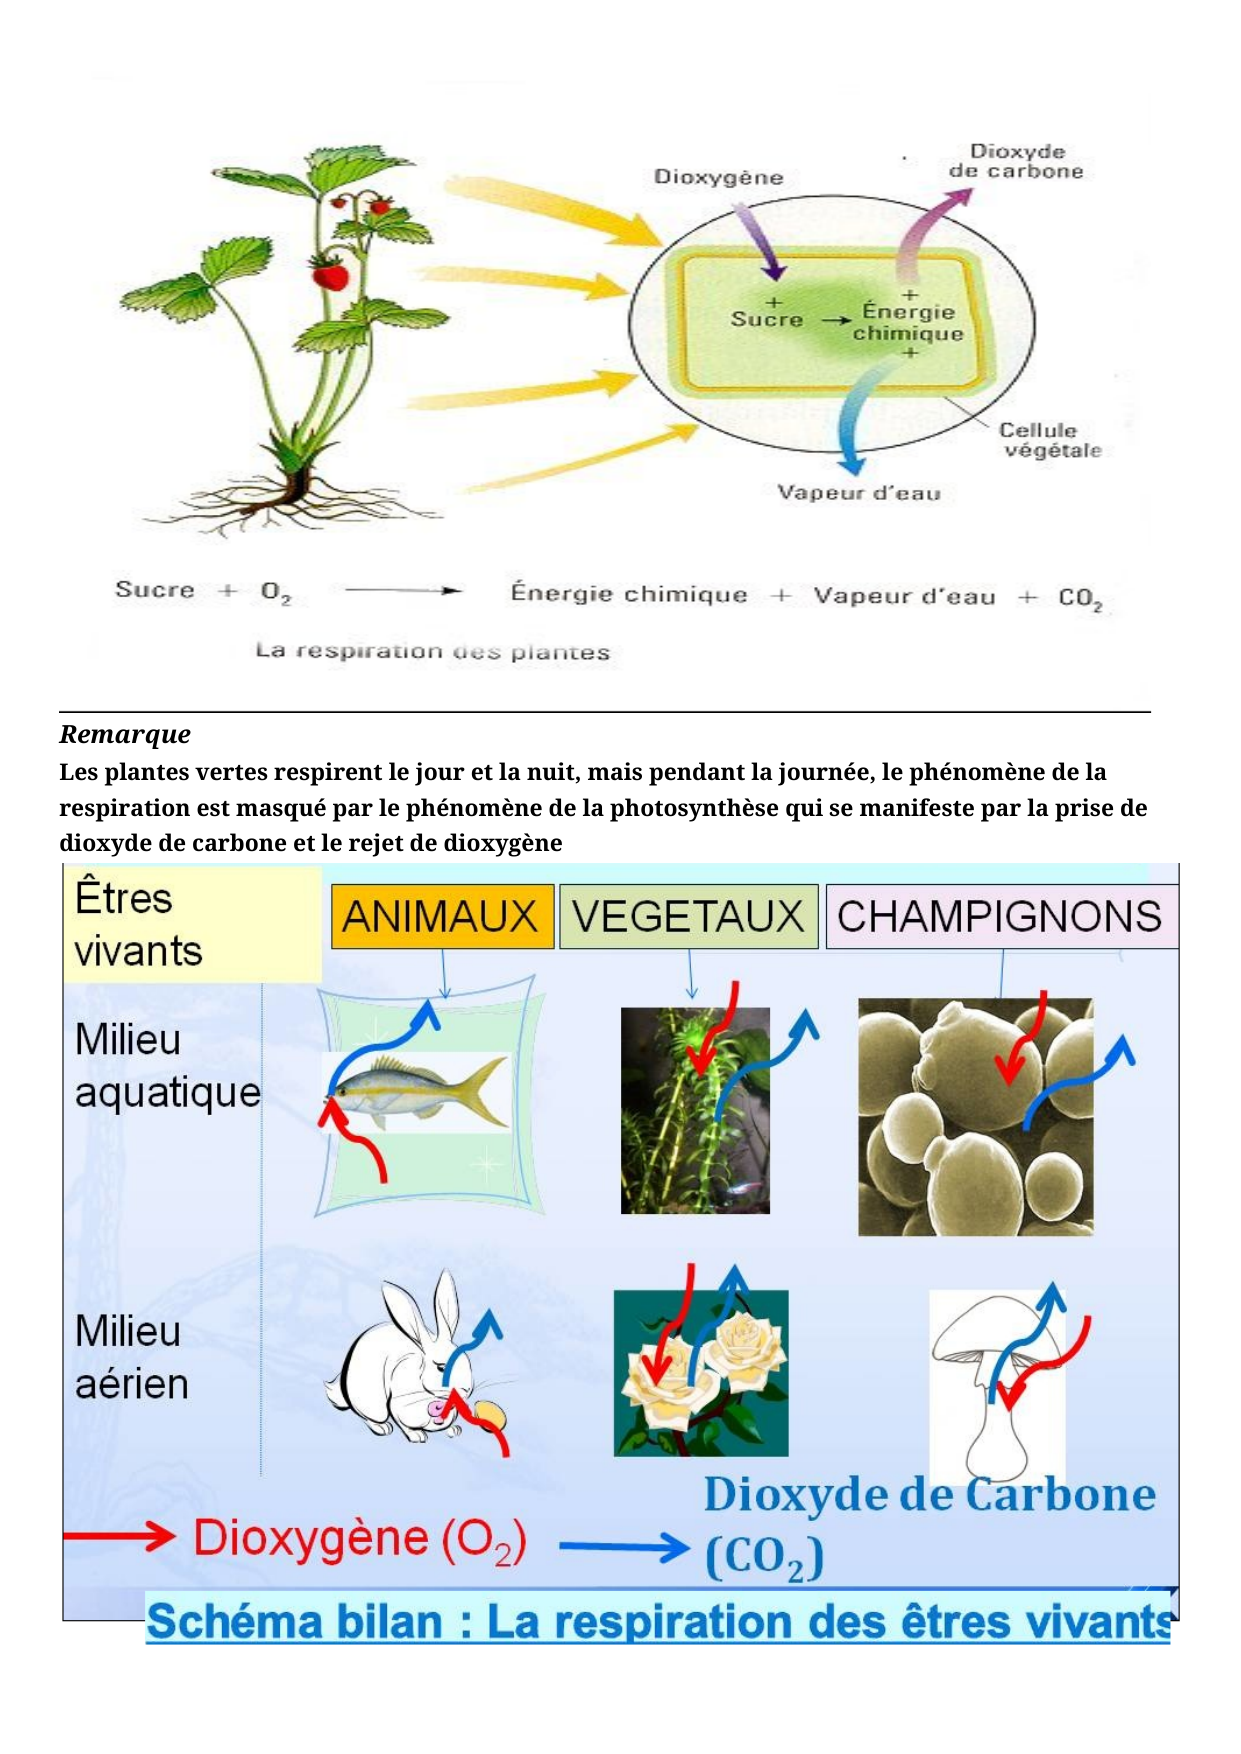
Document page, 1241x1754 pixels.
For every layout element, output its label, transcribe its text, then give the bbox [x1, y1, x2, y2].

picture [59, 59, 1152, 713]
text Les plantes vertes respirent le jour et la nuit, mais pendant la journée, le phénomène de la respiration est masqué par le phénomène de la photosynthèse qui se manifeste par la prise de dioxyde de carbone et le rejet de dioxygène [59, 756, 1181, 859]
picture [59, 863, 1181, 1647]
text Remarque [59, 716, 1181, 750]
